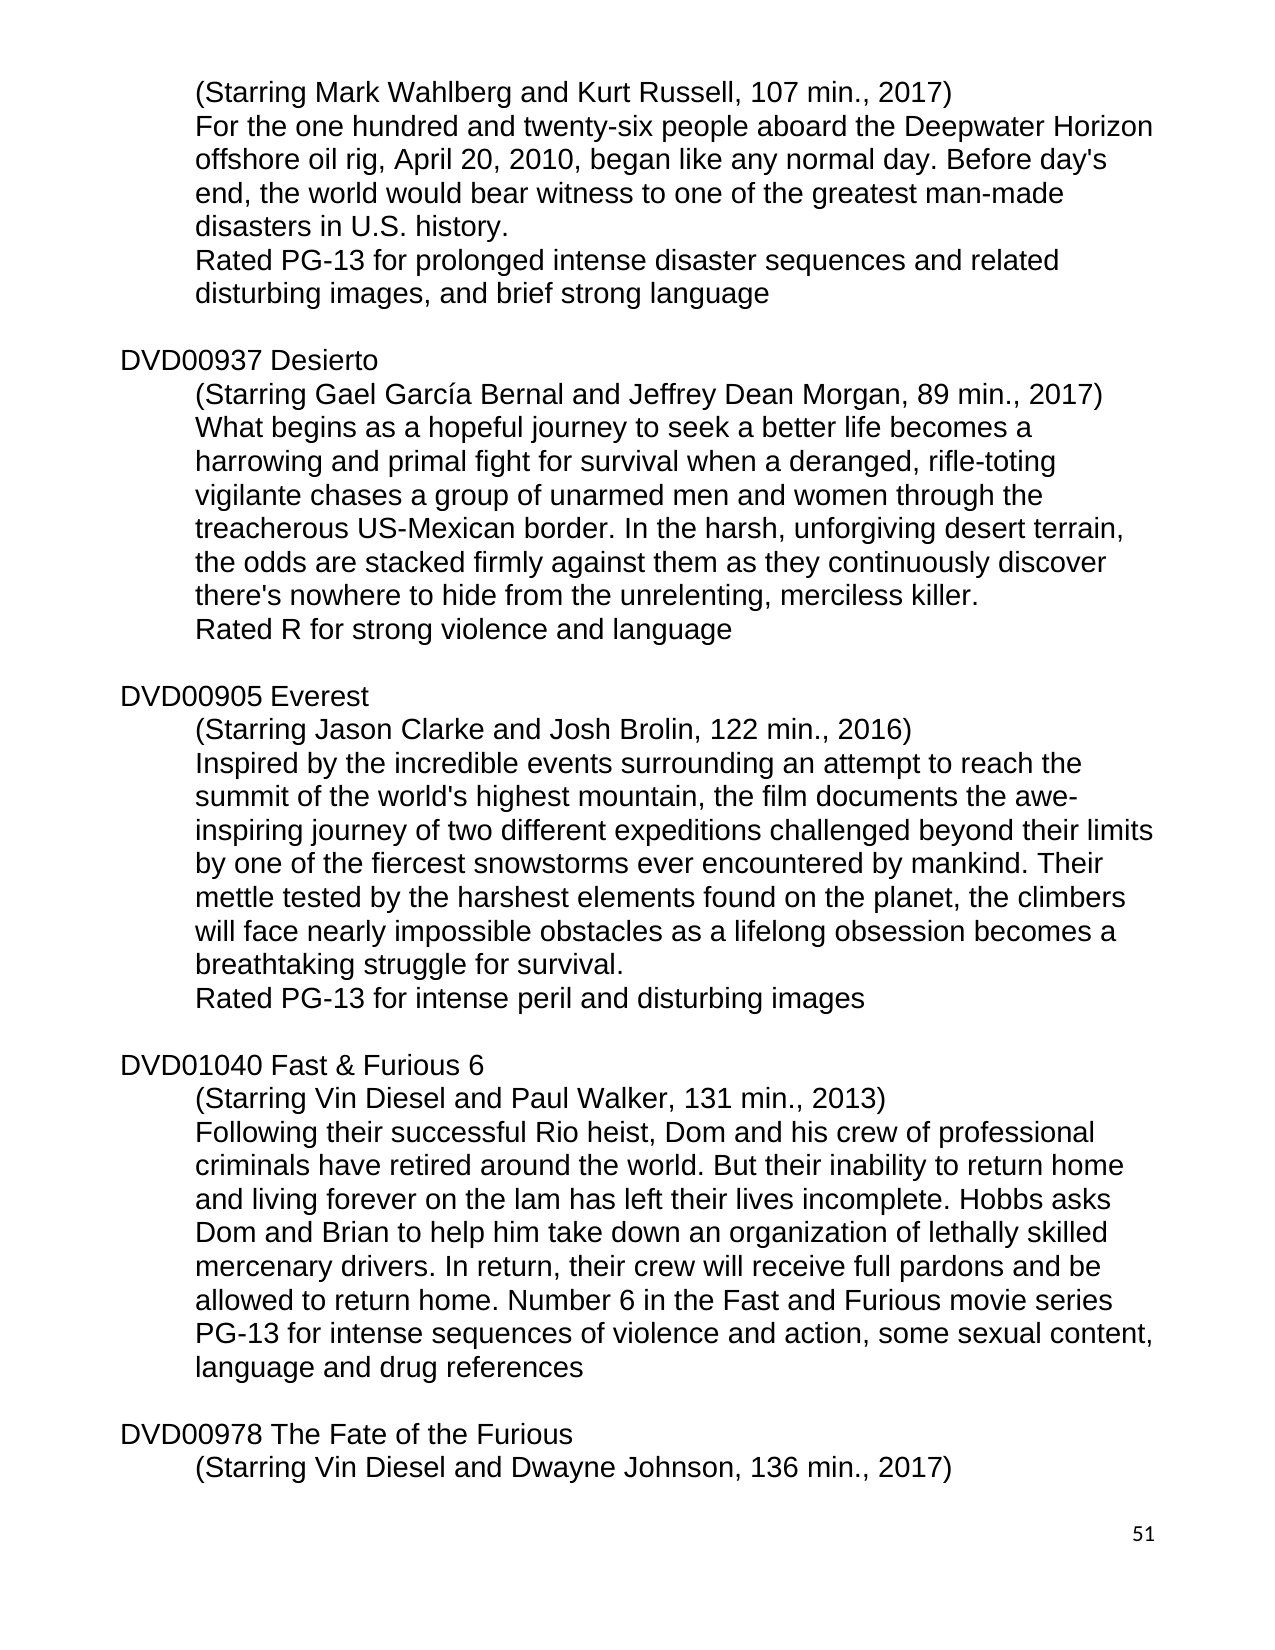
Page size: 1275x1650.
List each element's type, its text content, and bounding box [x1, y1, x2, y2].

text PG-13 for intense sequences of violence and action, some sexual content, language and drug references [195, 1316, 1155, 1383]
text What begins as a hopeful journey to seek a better life becomes a harrowing and primal fight for survival when a deranged, rifle-toting vigilante chases a group of unarmed men and women through the treacherous US-Mexican border. In the harsh, unforgiving desert terrain, the odds are stacked firmly against them as they continuously discover there's nowhere to hide from the unrelenting, merciless killer. [195, 410, 1155, 612]
text DVD00905 Everest [120, 679, 1155, 712]
text Rated PG-13 for intense peril and disturbing images [120, 981, 1155, 1014]
text DVD00937 Desierto [120, 343, 1155, 377]
text (Starring Vin Diesel and Dwayne Johnson, 136 min., 2017) [120, 1450, 1155, 1484]
text Rated PG-13 for prolonged intense disaster sequences and related disturbing images, and brief strong language [195, 243, 1155, 310]
text (Starring Vin Diesel and Paul Walker, 131 min., 2013) [120, 1081, 1155, 1115]
text DVD00978 The Fate of the Furious [120, 1417, 1155, 1450]
text Inspired by the incredible events surrounding an attempt to reach the summit of the world's highest mountain, the film documents the awe-inspiring journey of two different expeditions challenged beyond their limits by one of the fiercest snowstorms ever encountered by mankind. Their mettle tested by the harshest elements found on the planet, the climbers will face nearly impossible obstacles as a lifelong obsession becomes a breathtaking struggle for survival. [195, 746, 1155, 981]
text (Starring Mark Wahlberg and Kurt Russell, 107 min., 2017) [120, 75, 1155, 108]
text (Starring Jason Clarke and Josh Brolin, 122 min., 2016) [120, 712, 1155, 746]
text For the one hundred and twenty-six people aboard the Deepwater Horizon offshore oil rig, April 20, 2010, began like any normal day. Before day's end, the world would bear witness to one of the greatest man-made disasters in U.S. history. [195, 108, 1155, 243]
text Rated R for strong violence and language [120, 612, 1155, 645]
text Following their successful Rio heist, Dom and his crew of professional criminals have retired around the world. But their inability to return home and living forever on the lam has left their lives incomplete. Hobbs asks Dom and Brian to help him take down an organization of lethally skilled mercenary drivers. In return, their crew will receive full pardons and be allowed to return home. Number 6 in the Fast and Furious movie series [195, 1115, 1155, 1316]
text (Starring Gael García Bernal and Jeffrey Dean Morgan, 89 min., 2017) [120, 377, 1155, 410]
text DVD01040 Fast & Furious 6 [120, 1048, 1155, 1081]
